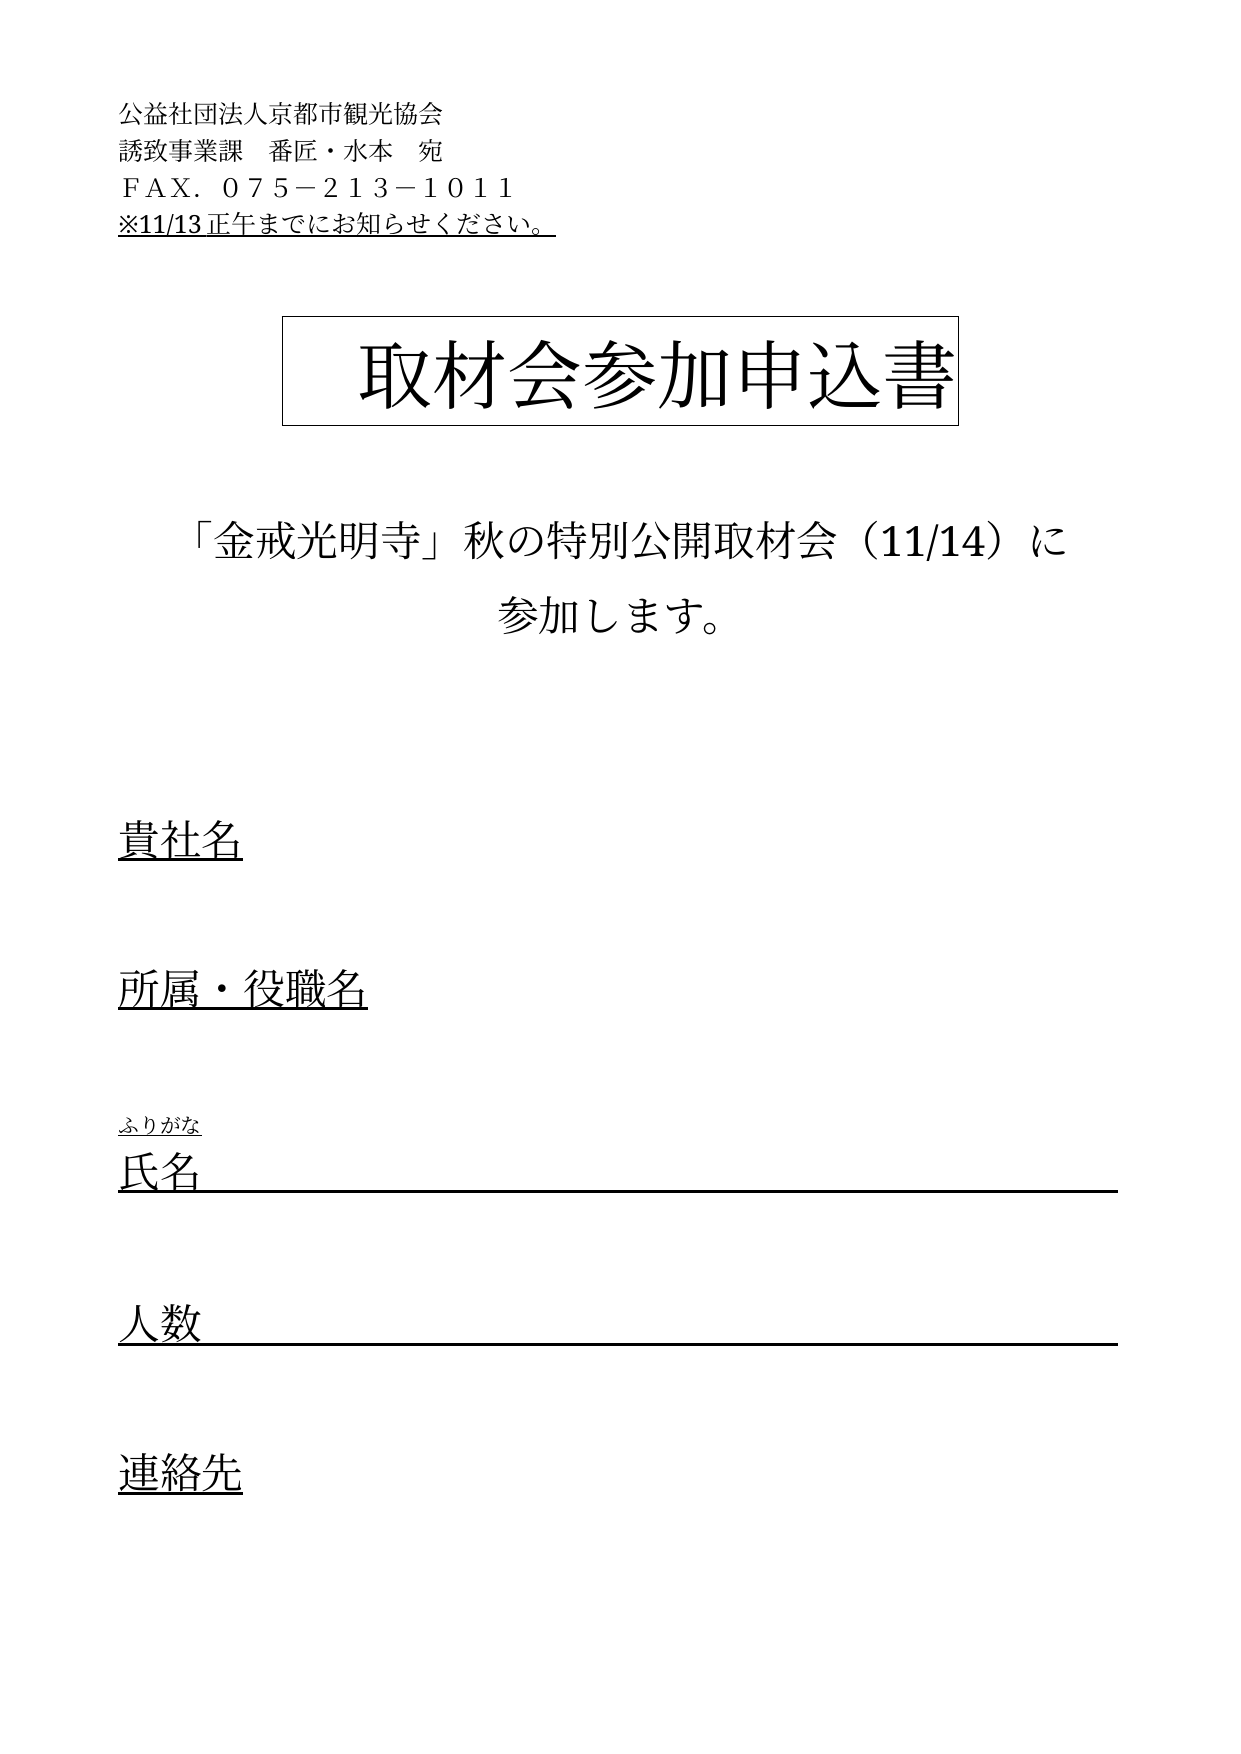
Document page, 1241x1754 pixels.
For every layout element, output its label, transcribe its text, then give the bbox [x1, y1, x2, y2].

text 誘致事業課 番匠・水本 宛 [118, 131, 1122, 168]
text 人数 [118, 1284, 1122, 1359]
text 貴社名 [118, 800, 1122, 874]
text 所属・役職名 [118, 949, 1122, 1023]
text ※11/13正午までにお知らせください。 [118, 204, 1122, 240]
text 「金戒光明寺」秋の特別公開取材会（11/14）に [118, 501, 1122, 576]
text 連絡先 [118, 1434, 1122, 1508]
text ＦＡＸ．０７５－２１３－１０１１ [118, 168, 1122, 204]
text 取材会参加申込書 [118, 315, 1122, 427]
text 参加します。 [118, 576, 1122, 651]
text 公益社団法人京都市観光協会 [118, 94, 1122, 131]
